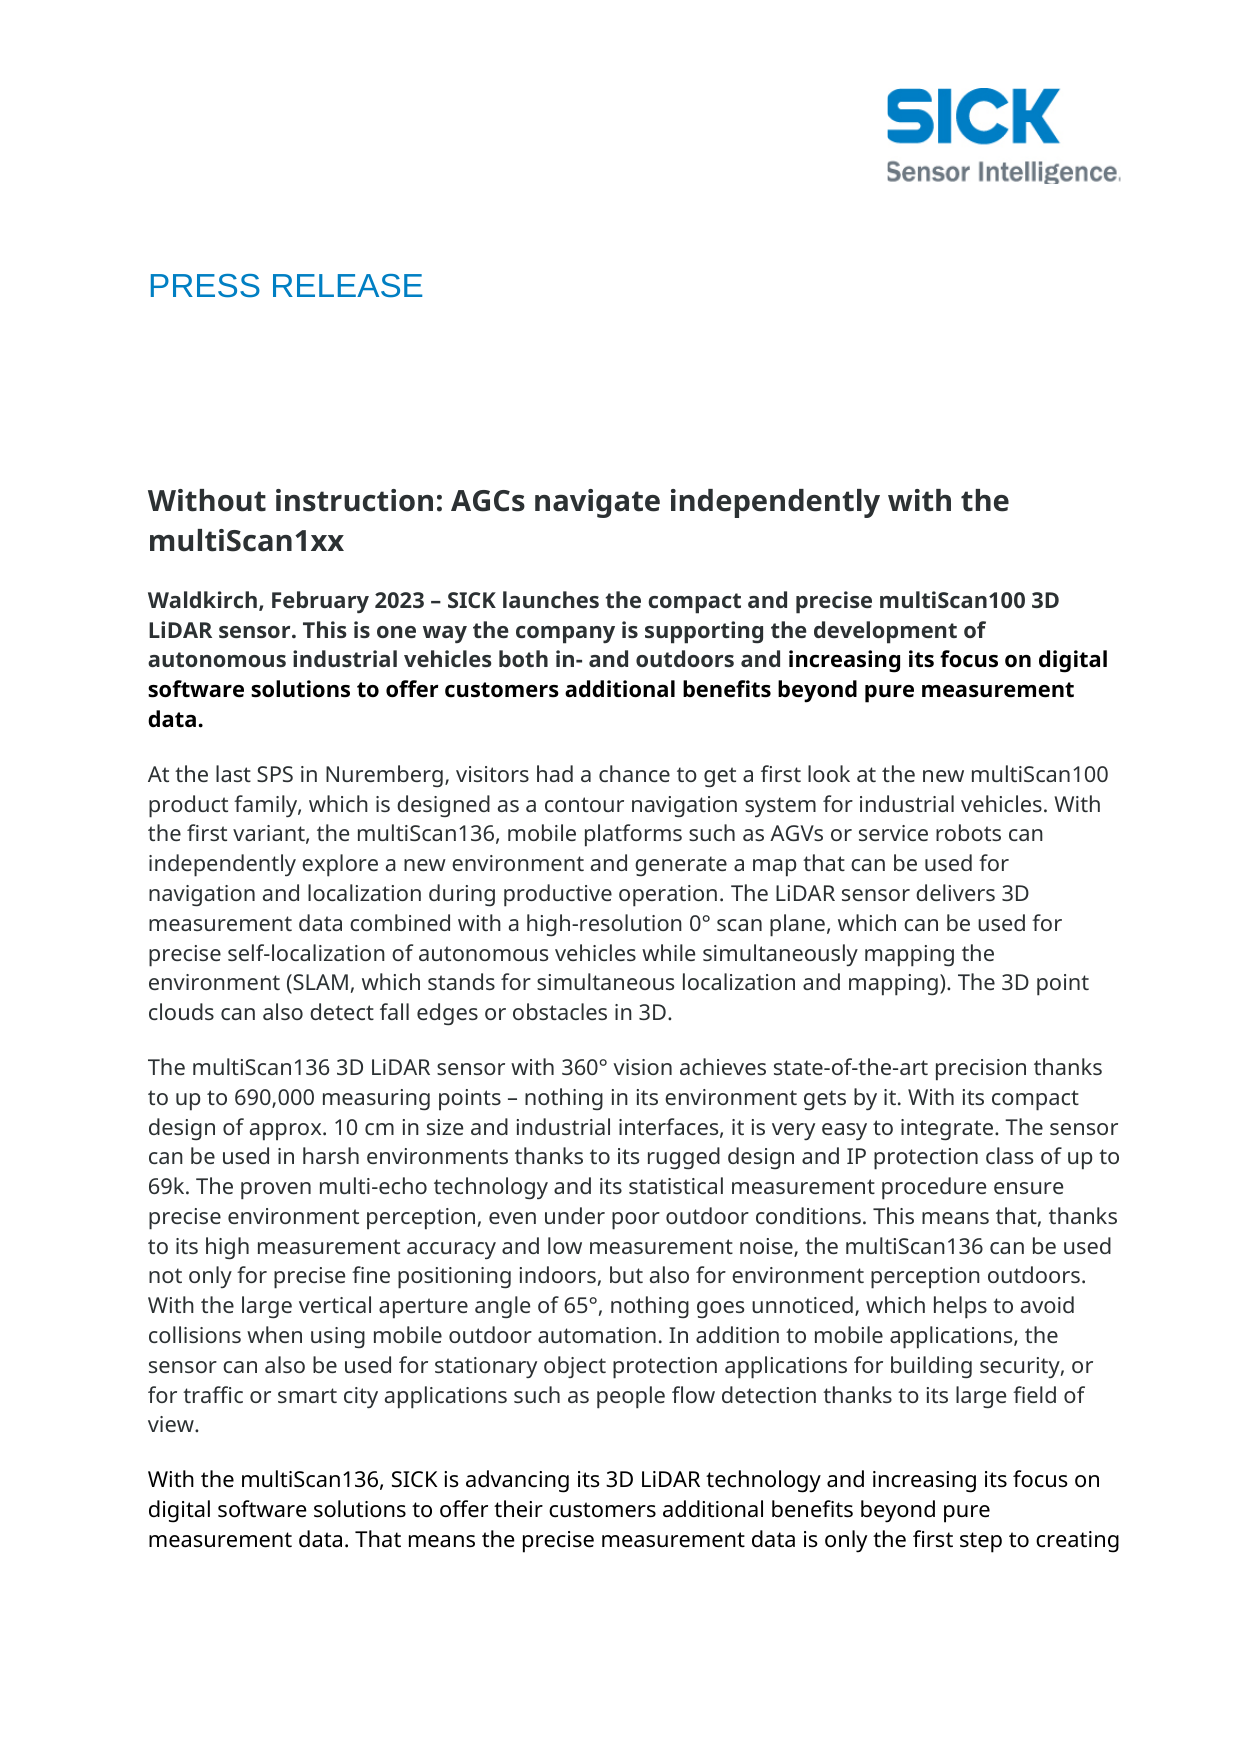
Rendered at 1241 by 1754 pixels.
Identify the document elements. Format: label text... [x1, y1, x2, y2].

text Waldkirch, February 2023 – SICK launches the compact and precise multiScan100 3D LiDAR sensor. This is one way the company is supporting the development of autonomous industrial vehicles both in- and outdoors and increasing its focus on digital software solutions to offer customers additional benefits beyond pure measurement data. [148, 585, 1122, 734]
text Without instruction: AGCs navigate independently with the multiScan1xx [148, 274, 1122, 560]
picture [886, 88, 1120, 183]
text At the last SPS in Nuremberg, visitors had a chance to get a first look at the new multiScan100 product family, which is designed as a contour navigation system for industrial vehicles. With the first variant, the multiScan136, mobile platforms such as AGVs or service robots can independently explore a new environment and generate a map that can be used for navigation and localization during productive operation. The LiDAR sensor delivers 3D measurement data combined with a high-resolution 0° scan plane, which can be used for precise self-localization of autonomous vehicles while simultaneously mapping the environment (SLAM, which stands for simultaneous localization and mapping). The 3D point clouds can also detect fall edges or obstacles in 3D. [148, 759, 1122, 1027]
text The multiScan136 3D LiDAR sensor with 360° vision achieves state-of-the-art precision thanks to up to 690,000 measuring points – nothing in its environment gets by it. With its compact design of approx. 10 cm in size and industrial interfaces, it is very easy to integrate. The sensor can be used in harsh environments thanks to its rugged design and IP protection class of up to 69k. The proven multi-echo technology and its statistical measurement procedure ensure precise environment perception, even under poor outdoor conditions. This means that, thanks to its high measurement accuracy and low measurement noise, the multiScan136 can be used not only for precise fine positioning indoors, but also for environment perception outdoors. With the large vertical aperture angle of 65°, nothing goes unnoticed, which helps to avoid collisions when using mobile outdoor automation. In addition to mobile applications, the sensor can also be used for stationary object protection applications for building security, or for traffic or smart city applications such as people flow detection thanks to its large field of view. [148, 1052, 1122, 1439]
